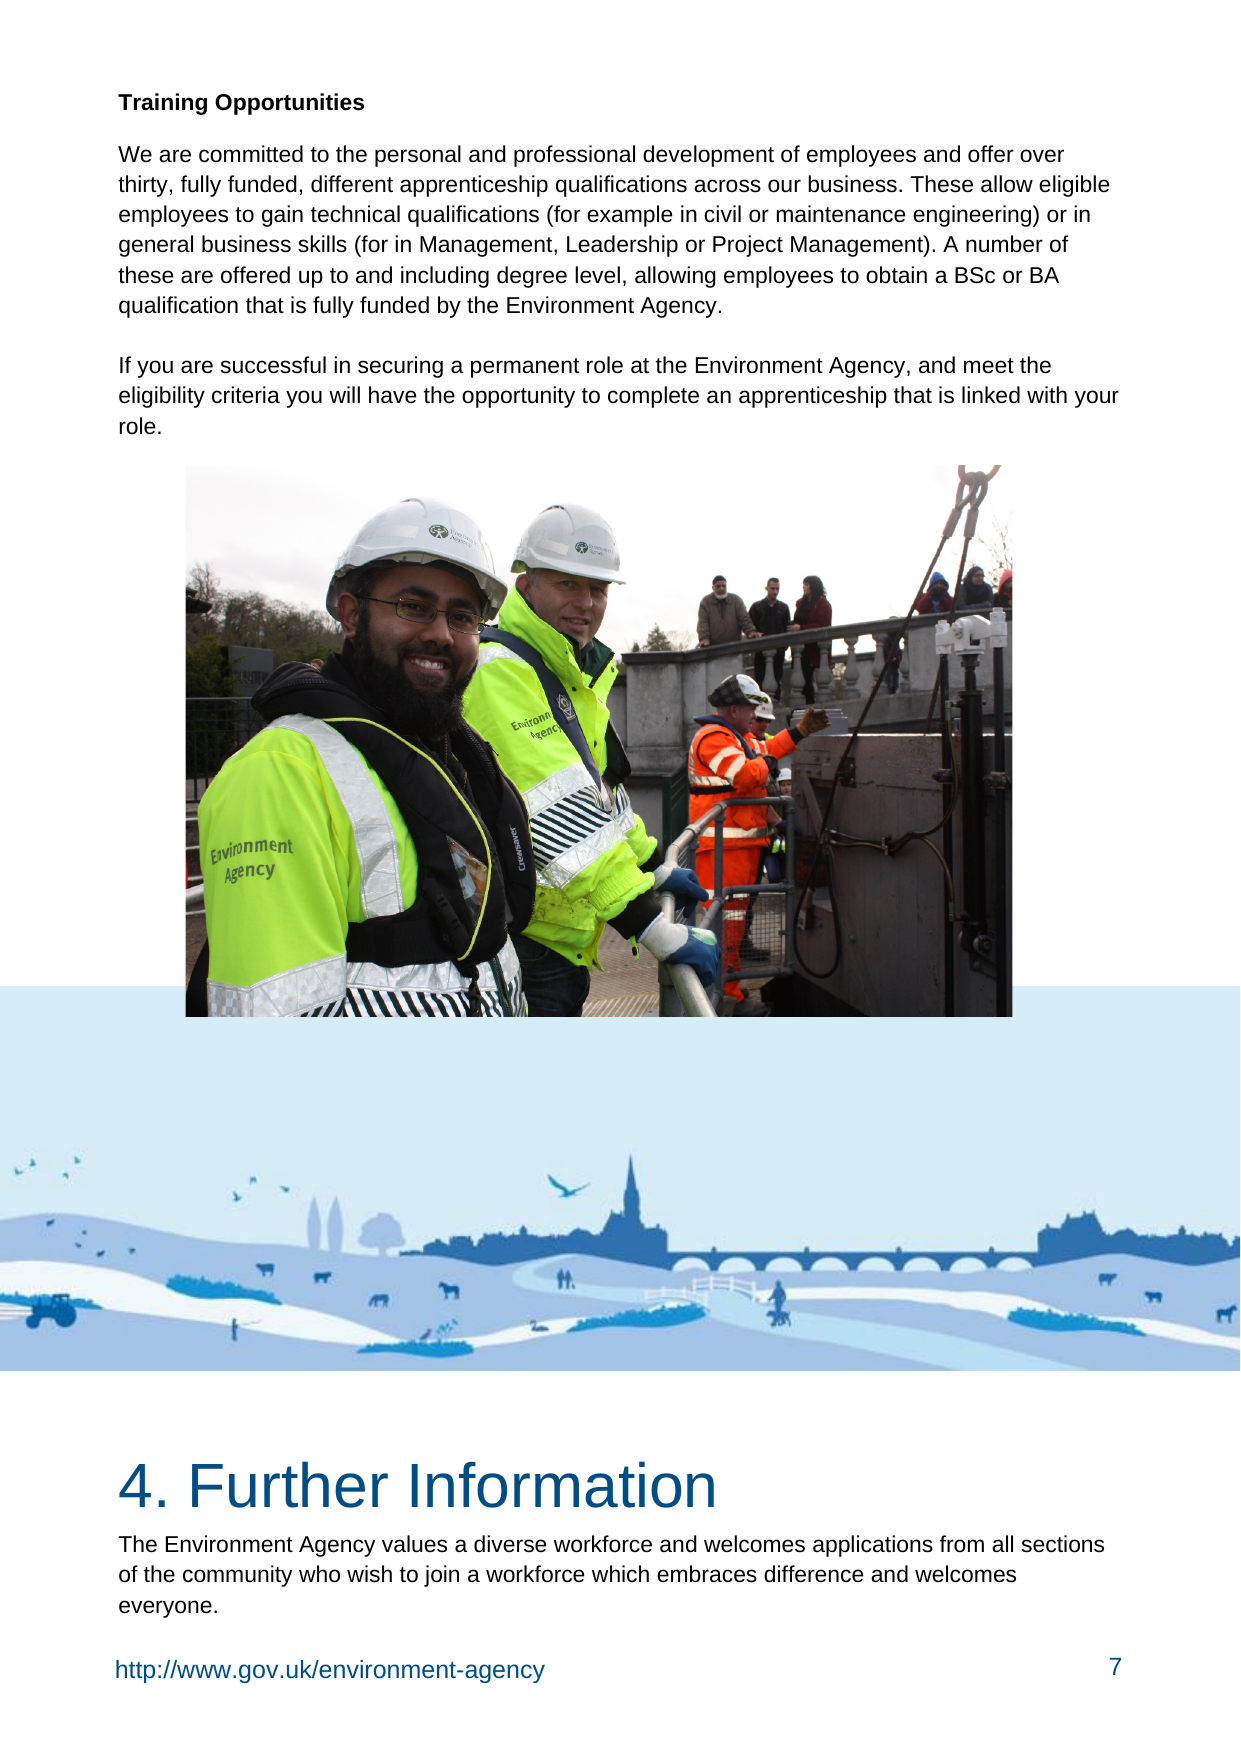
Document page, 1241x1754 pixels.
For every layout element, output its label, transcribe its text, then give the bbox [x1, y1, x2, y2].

text If you are successful in securing a permanent role at the Environment Agency, and meet the eligibility criteria you will have the opportunity to complete an apprenticeship that is linked with your role. [118, 352, 1122, 439]
picture [0, 465, 1241, 1371]
text We are committed to the personal and professional development of employees and offer over thirty, fully funded, different apprenticeship qualifications across our business. These allow eligible employees to gain technical qualifications (for example in civil or maintenance engineering) or in general business skills (for in Management, Leadership or Project Management). A number of these are offered up to and including degree level, allowing employees to obtain a BSc or BA qualification that is fully funded by the Environment Agency. [118, 141, 1122, 318]
text 4. Further Information [118, 1448, 1122, 1520]
text The Environment Agency values a diverse workforce and welcomes applications from all sections of the community who wish to join a workforce which embraces difference and welcomes everyone. [118, 1531, 1122, 1618]
text Training Opportunities [118, 89, 1122, 115]
